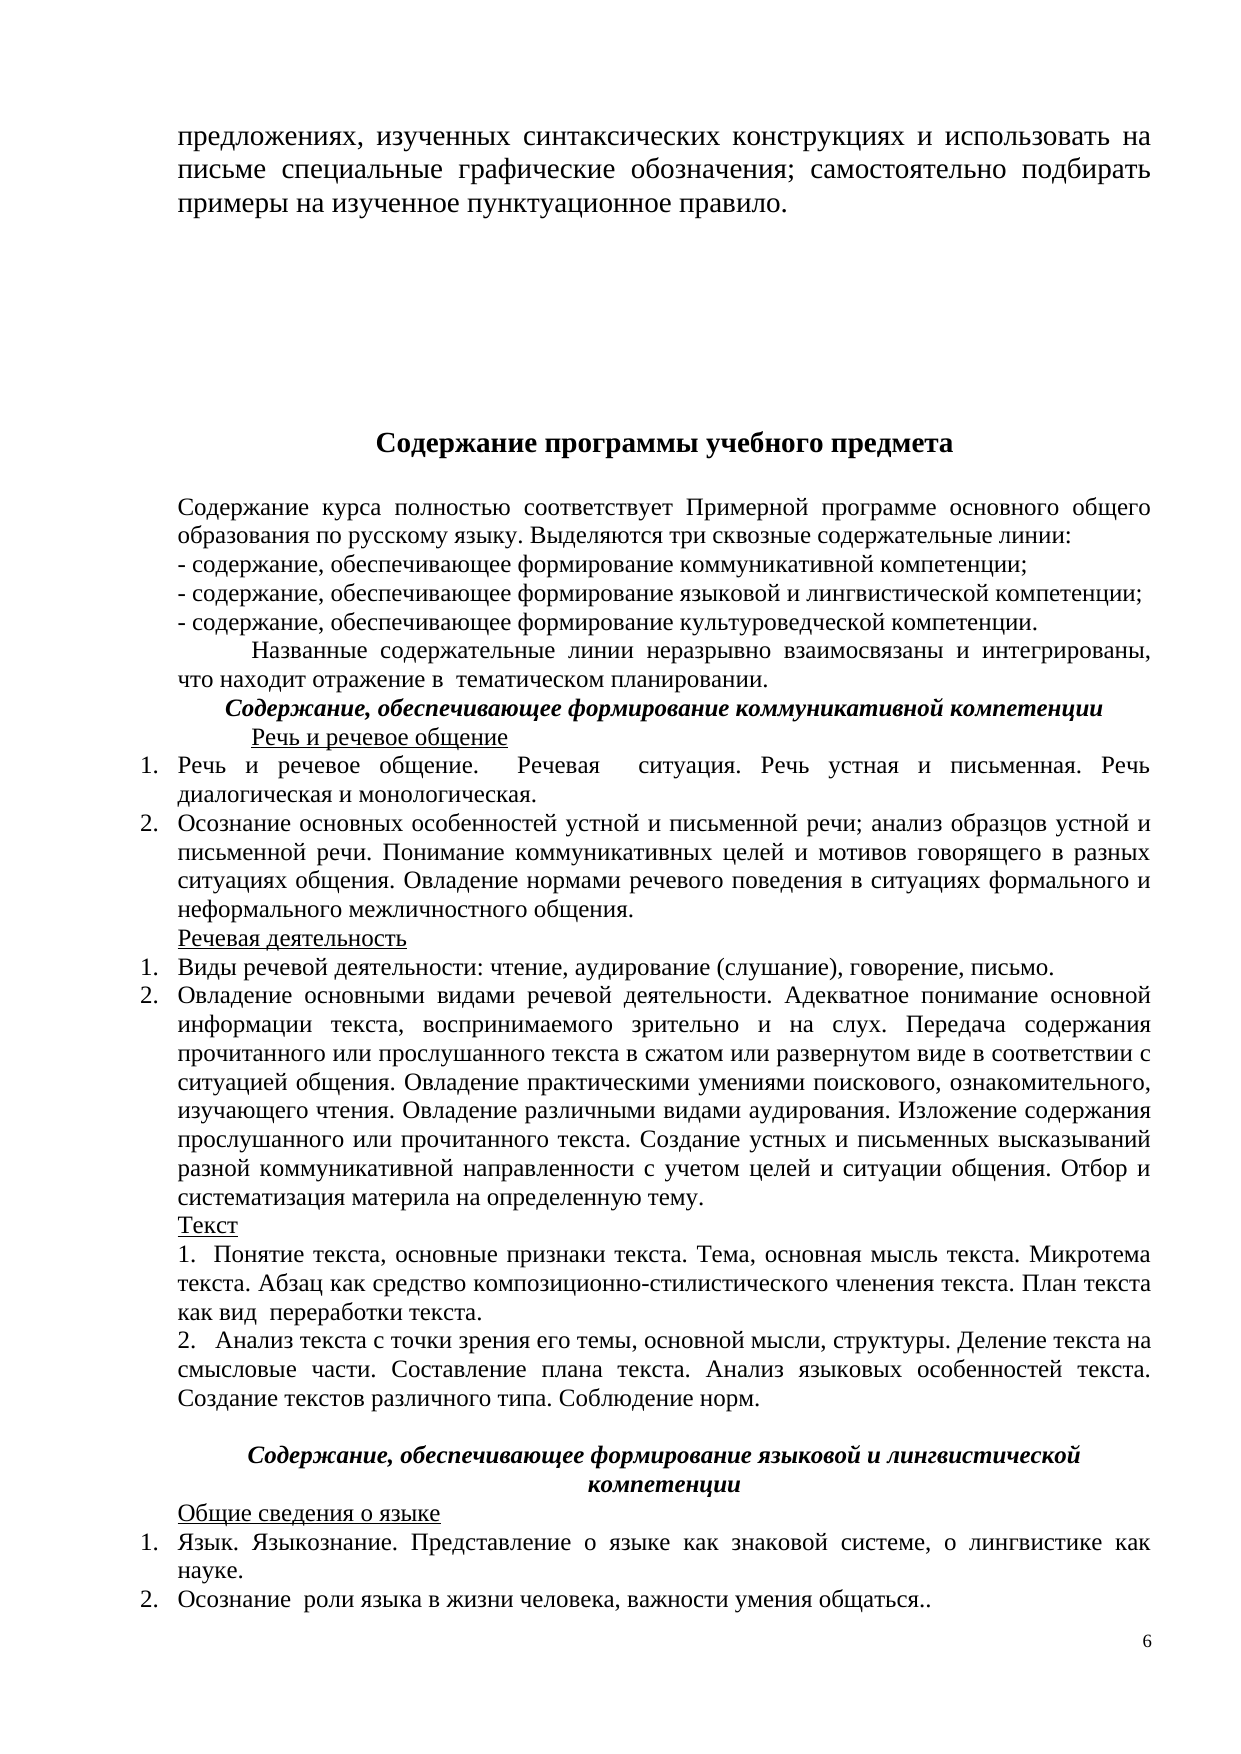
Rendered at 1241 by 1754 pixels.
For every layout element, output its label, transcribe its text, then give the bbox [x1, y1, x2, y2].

text Содержание, обеспечивающее формирование коммуникативной компетенции [177, 693, 1152, 722]
text - содержание, обеспечивающее формирование культуроведческой компетенции. [177, 607, 1152, 636]
text Названные содержательные линии неразрывно взаимосвязаны и интегрированы, что находит отражение в тематическом планировании. [177, 636, 1152, 693]
list 1. Понятие текста, основные признаки текста. Тема, основная мысль текста. Микротема текста. Абзац как средство композиционно-стилистического членения текста. План текста как вид переработки текста. [177, 1239, 1152, 1326]
text - содержание, обеспечивающее формирование коммуникативной компетенции; [177, 549, 1152, 578]
list Осознание основных особенностей устной и письменной речи; анализ образцов устной и письменной речи. Понимание коммуникативных целей и мотивов говорящего в разных ситуациях общения. Овладение нормами речевого поведения в ситуациях формального и неформального межличностного общения. [140, 808, 1152, 923]
list Виды речевой деятельности: чтение, аудирование (слушание), говорение, письмо. [140, 952, 1152, 981]
list Овладение основными видами речевой деятельности. Адекватное понимание основной информации текста, воспринимаемого зрительно и на слух. Передача содержания прочитанного или прослушанного текста в сжатом или развернутом виде в соответствии с ситуацией общения. Овладение практическими умениями поискового, ознакомительного, изучающего чтения. Овладение различными видами аудирования. Изложение содержания прослушанного или прочитанного текста. Создание устных и письменных высказываний разной коммуникативной направленности с учетом целей и ситуации общения. Отбор и систематизация материла на определенную тему. [140, 981, 1152, 1211]
list Язык. Языкознание. Представление о языке как знаковой системе, о лингвистике как науке. [140, 1527, 1152, 1584]
text Содержание, обеспечивающее формирование языковой и лингвистической компетенции [177, 1441, 1152, 1498]
text Речь и речевое общение [177, 722, 1152, 751]
text Речевая деятельность [177, 923, 1152, 952]
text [177, 118, 1152, 219]
text - содержание, обеспечивающее формирование языковой и лингвистической компетенции; [177, 578, 1152, 607]
text Содержание курса полностью соответствует Примерной программе основного общего образования по русскому языку. Выделяются три сквозные содержательные линии: [177, 492, 1152, 549]
list Речь и речевое общение. Речевая ситуация. Речь устная и письменная. Речь диалогическая и монологическая. [140, 751, 1152, 808]
text Общие сведения о языке [177, 1498, 1152, 1527]
text Текст [177, 1211, 1152, 1239]
text Содержание программы учебного предмета [177, 425, 1152, 458]
list Осознание роли языка в жизни человека, важности умения общаться.. [140, 1584, 1152, 1613]
list 2. Анализ текста с точки зрения его темы, основной мысли, структуры. Деление текста на смысловые части. Составление плана текста. Анализ языковых особенностей текста. Создание текстов различного типа. Соблюдение норм. [177, 1326, 1152, 1412]
